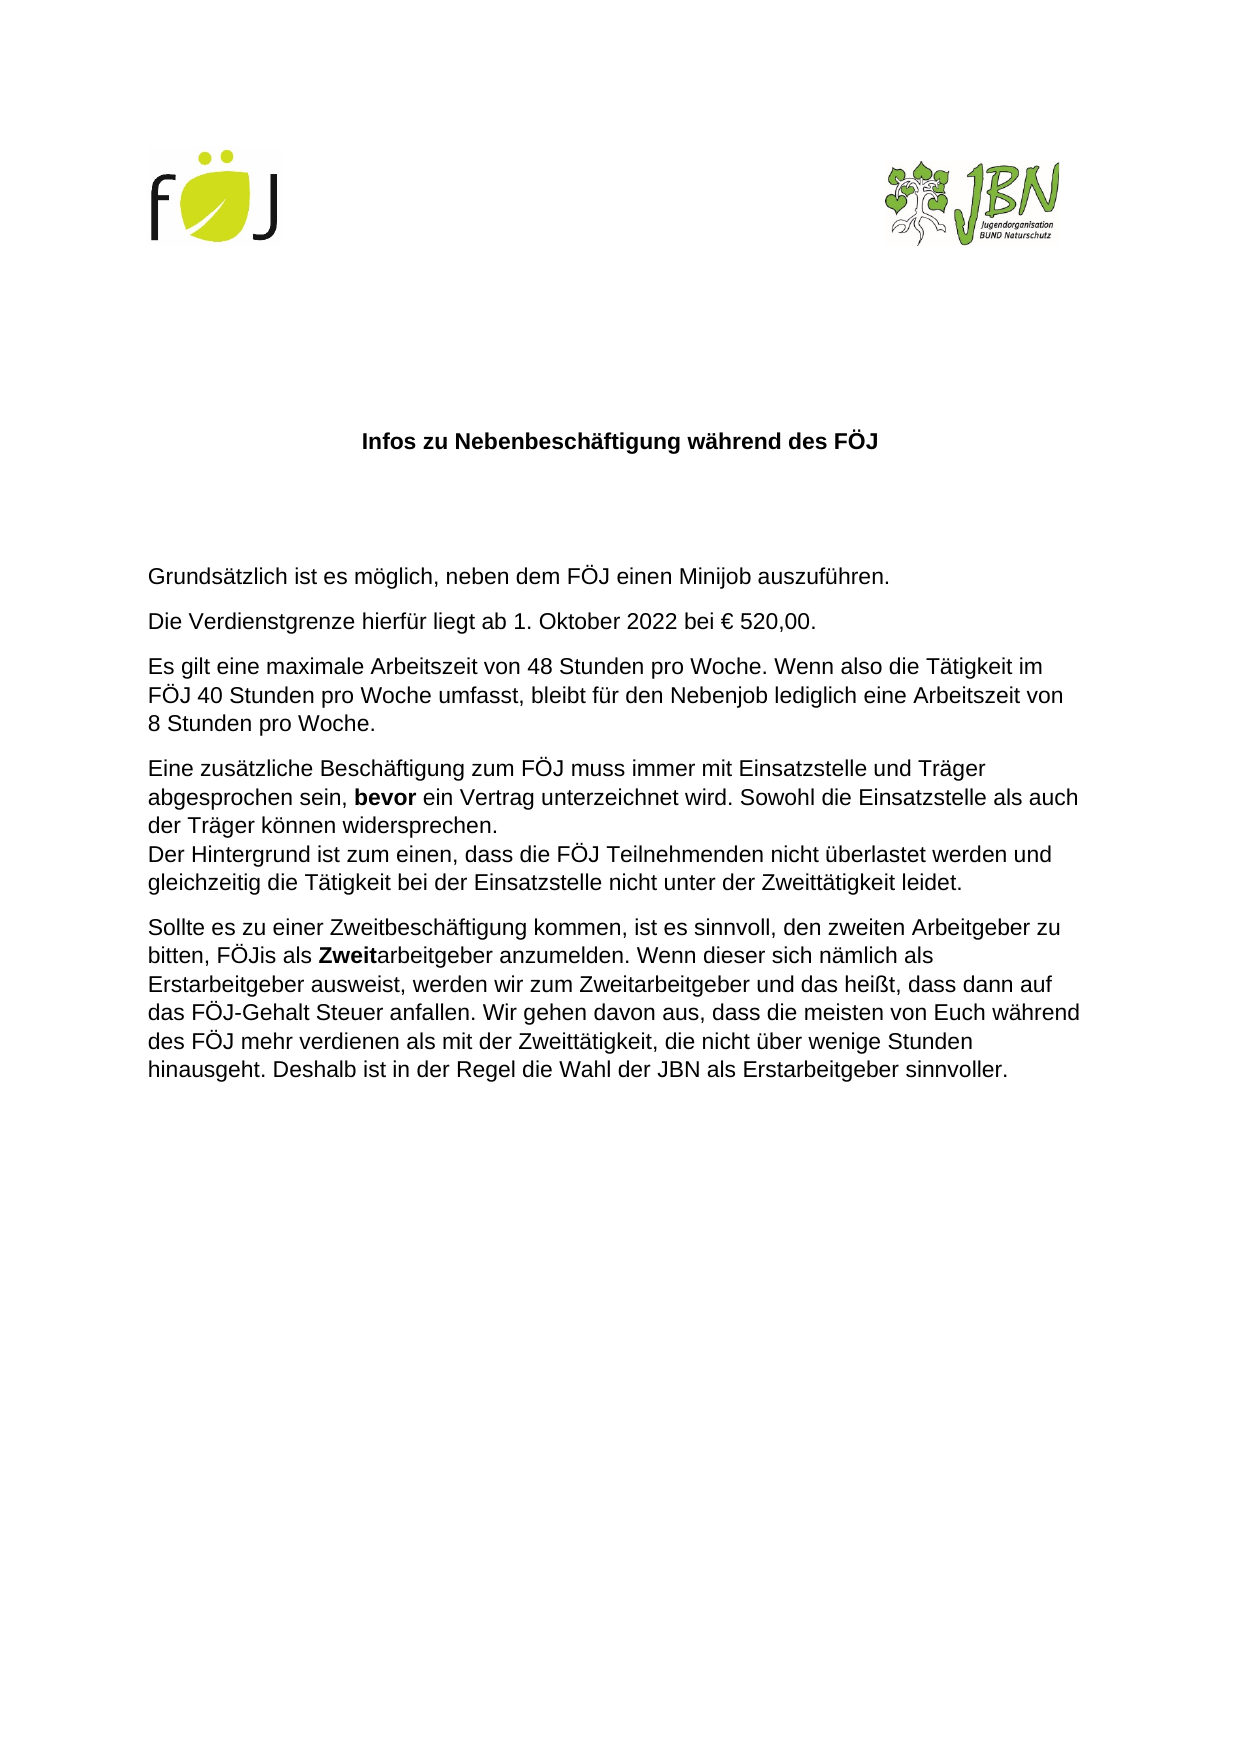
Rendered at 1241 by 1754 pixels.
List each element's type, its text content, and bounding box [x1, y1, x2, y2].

text Infos zu Nebenbeschäftigung während des FÖJ [148, 428, 1093, 454]
text Die Verdienstgrenze hierfür liegt ab 1. Oktober 2022 bei € 520,00. [148, 608, 1093, 634]
text Sollte es zu einer Zweitbeschäftigung kommen, ist es sinnvoll, den zweiten Arbeitgeber zu bitten, FÖJis als Zweitarbeitgeber anzumelden. Wenn dieser sich nämlich als Erstarbeitgeber ausweist, werden wir zum Zweitarbeitgeber und das heißt, dass dann auf das FÖJ-Gehalt Steuer anfallen. Wir gehen davon aus, dass die meisten von Euch während des FÖJ mehr verdienen als mit der Zweittätigkeit, die nicht über wenige Stunden hinausgeht. Deshalb ist in der Regel die Wahl der JBN als Erstarbeitgeber sinnvoller. [148, 914, 1093, 1083]
text Es gilt eine maximale Arbeitszeit von 48 Stunden pro Woche. Wenn also die Tätigkeit im FÖJ 40 Stunden pro Woche umfasst, bleibt für den Nebenjob lediglich eine Arbeitszeit von 8 Stunden pro Woche. [148, 653, 1093, 736]
text Grundsätzlich ist es möglich, neben dem FÖJ einen Minijob auszuführen. [148, 563, 1093, 589]
text Eine zusätzliche Beschäftigung zum FÖJ muss immer mit Einsatzstelle und Träger abgesprochen sein, bevor ein Vertrag unterzeichnet wird. Sowohl die Einsatzstelle als auch der Träger können widersprechen. Der Hintergrund ist zum einen, dass die FÖJ Teilnehmenden nicht überlastet werden und gleichzeitig die Tätigkeit bei der Einsatzstelle nicht unter der Zweittätigkeit leidet. [148, 755, 1093, 895]
picture [885, 161, 1060, 246]
picture [147, 147, 282, 246]
